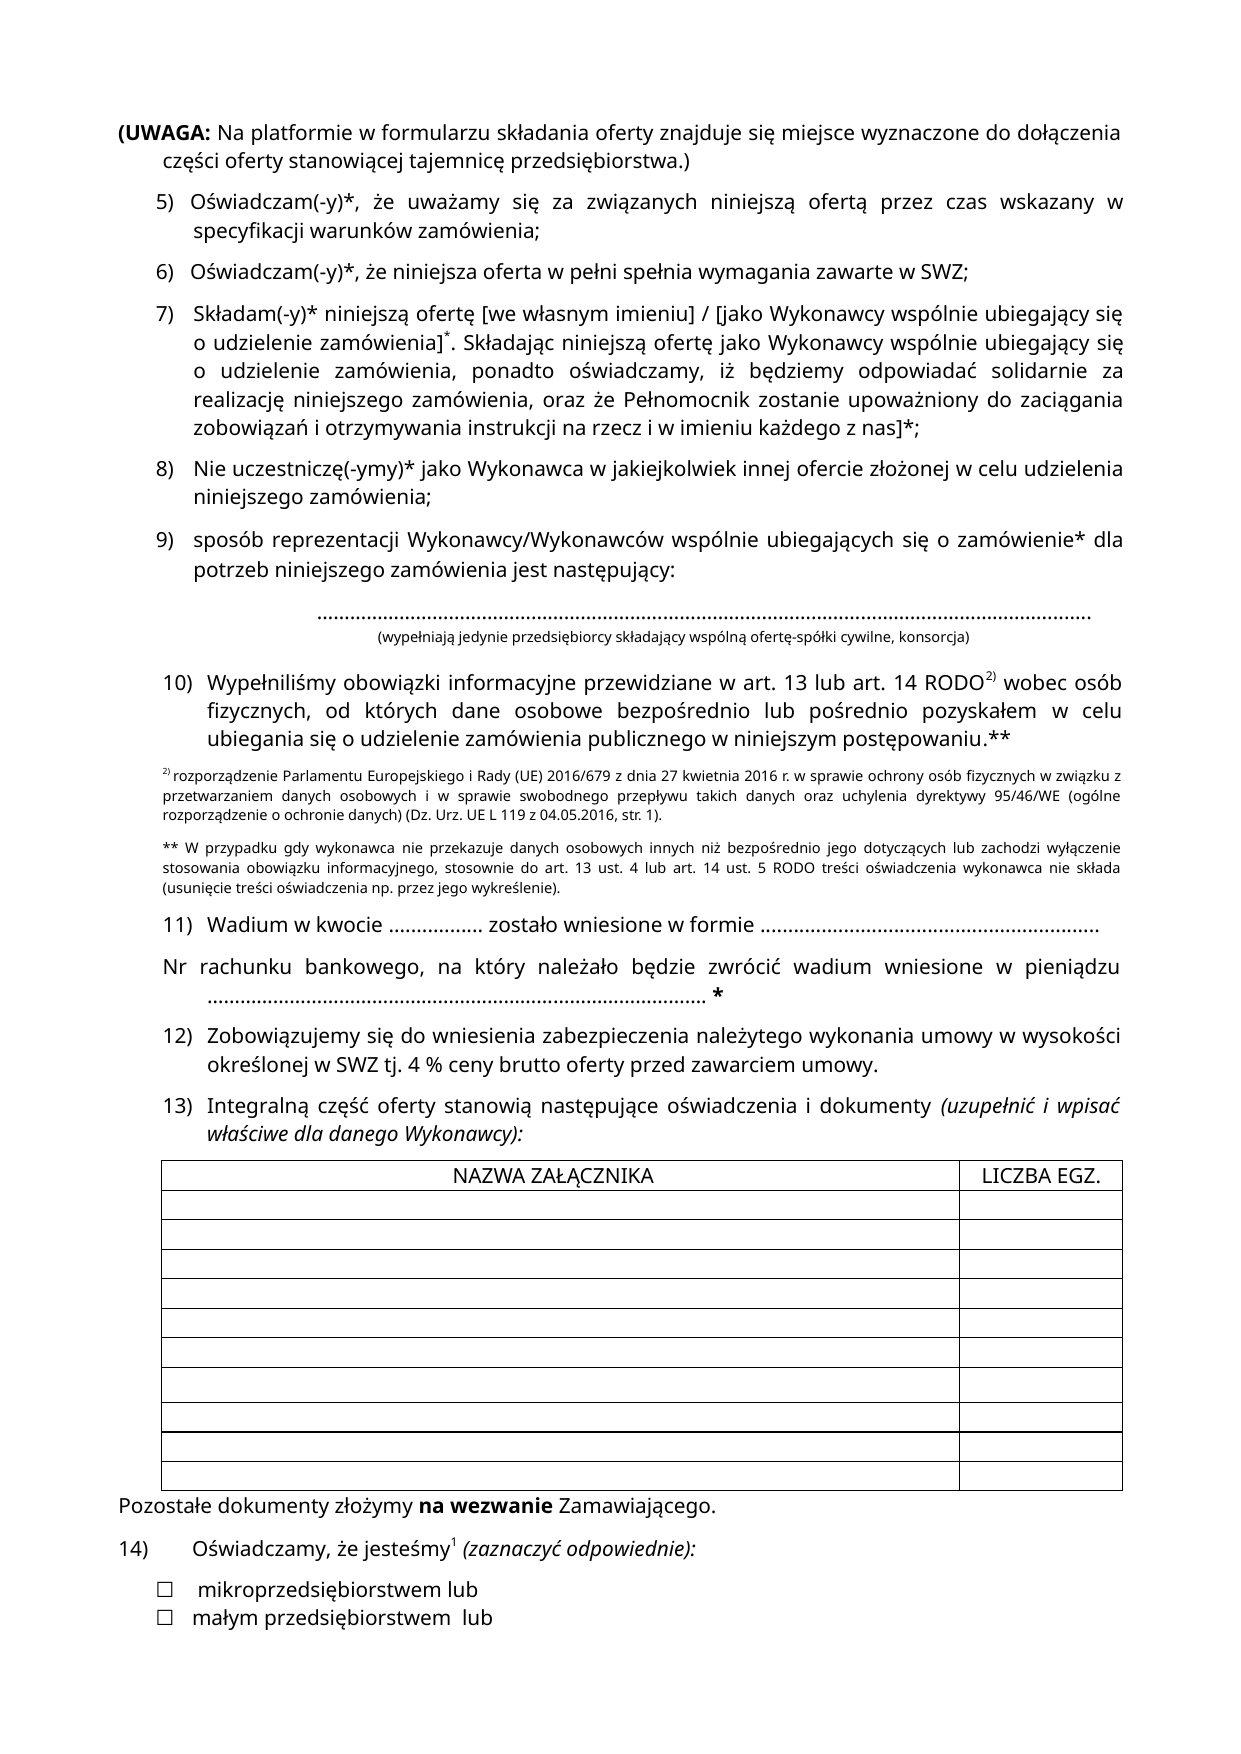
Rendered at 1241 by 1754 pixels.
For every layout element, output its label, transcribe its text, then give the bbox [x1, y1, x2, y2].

table_cell [162, 1403, 959, 1431]
list Oświadczamy, że jesteśmy1 (zaznaczyć odpowiednie): [118, 1534, 1122, 1562]
table_cell [960, 1191, 1122, 1219]
table_cell [162, 1462, 959, 1490]
list Oświadczam(-y)*, że uważamy się za związanych niniejszą ofertą przez czas wskazany w specyfikacji warunków zamówienia; [156, 187, 1125, 244]
table_cell [960, 1220, 1122, 1249]
text ** W przypadku gdy wykonawca nie przekazuje danych osobowych innych niż bezpośrednio jego dotyczących lub zachodzi wyłączenie stosowania obowiązku informacyjnego, stosownie do art. 13 ust. 4 lub art. 14 ust. 5 RODO treści oświadczenia wykonawca nie składa (usunięcie treści oświadczenia np. przez jego wykreślenie). [162, 838, 1122, 897]
list sposób reprezentacji Wykonawcy/Wykonawców wspólnie ubiegających się o zamówienie* dla potrzeb niniejszego zamówienia jest następujący: [156, 525, 1125, 583]
table_cell [960, 1462, 1122, 1490]
text 2) rozporządzenie Parlamentu Europejskiego i Rady (UE) 2016/679 z dnia 27 kwietnia 2016 r. w sprawie ochrony osób fizycznych w związku z przetwarzaniem danych osobowych i w sprawie swobodnego przepływu takich danych oraz uchylenia dyrektywy 95/46/WE (ogólne rozporządzenie o ochronie danych) (Dz. Urz. UE L 119 z 04.05.2016, str. 1). [162, 765, 1122, 825]
table_cell [960, 1279, 1122, 1308]
table_cell [162, 1220, 959, 1249]
table_header LICZBA EGZ. [960, 1161, 1122, 1190]
table_cell [162, 1250, 959, 1278]
list Oświadczam(-y)*, że niniejsza oferta w pełni spełnia wymagania zawarte w SWZ; [156, 257, 1125, 285]
text małym przedsiębiorstwem lub [155, 1603, 1122, 1632]
table_cell [960, 1368, 1122, 1402]
list Nie uczestniczę(-ymy)* jako Wykonawca w jakiejkolwiek innej ofercie złożonej w celu udzielenia niniejszego zamówienia; [156, 454, 1125, 511]
table_cell [162, 1309, 959, 1337]
table_cell [162, 1279, 959, 1308]
list Składam(-y)* niniejszą ofertę [we własnym imieniu] / [jako Wykonawcy wspólnie ubiegający się o udzielenie zamówienia]*. Składając niniejszą ofertę jako Wykonawcy wspólnie ubiegający się o udzielenie zamówienia, ponadto oświadczamy, iż będziemy odpowiadać solidarnie za realizację niniejszego zamówienia, oraz że Pełnomocnik zostanie upoważniony do zaciągania zobowiązań i otrzymywania instrukcji na rzecz i w imieniu każdego z nas]*; [156, 299, 1125, 442]
list Integralną część oferty stanowią następujące oświadczenia i dokumenty (uzupełnić i wpisać właściwe dla danego Wykonawcy): [162, 1091, 1122, 1148]
table_cell [162, 1338, 959, 1367]
table_header NAZWA ZAŁĄCZNIKA [162, 1161, 959, 1190]
text Pozostałe dokumenty złożymy na wezwanie Zamawiającego. [118, 1491, 1122, 1520]
table_cell [960, 1309, 1122, 1337]
text (wypełniają jedynie przedsiębiorcy składający wspólną ofertę-spółki cywilne, konsorcja) [378, 627, 1125, 647]
text ……………………………………………………………………………………………………………………......... [317, 597, 1124, 626]
table_cell [162, 1433, 959, 1461]
table_cell [960, 1433, 1122, 1461]
list (UWAGA: Na platformie w formularzu składania oferty znajduje się miejsce wyznaczone do dołączenia części oferty stanowiącej tajemnicę przedsiębiorstwa.) [118, 118, 1122, 175]
text mikroprzedsiębiorstwem lub [155, 1575, 1122, 1603]
table_cell [162, 1368, 959, 1402]
table_cell [162, 1191, 959, 1219]
list Wadium w kwocie ................. zostało wniesione w formie ............................................................. [162, 910, 1122, 938]
table_cell [960, 1403, 1122, 1431]
table_cell [960, 1338, 1122, 1367]
list Nr rachunku bankowego, na który należało będzie zwrócić wadium wniesione w pieniądzu ………………………………………………………………………………. * [162, 952, 1122, 1009]
list Zobowiązujemy się do wniesienia zabezpieczenia należytego wykonania umowy w wysokości określonej w SWZ tj. 4 % ceny brutto oferty przed zawarciem umowy. [162, 1022, 1122, 1078]
list Wypełniliśmy obowiązki informacyjne przewidziane w art. 13 lub art. 14 RODO2) wobec osób fizycznych, od których dane osobowe bezpośrednio lub pośrednio pozyskałem w celu ubiegania się o udzielenie zamówienia publicznego w niniejszym postępowaniu.** [162, 668, 1122, 753]
table_cell [960, 1250, 1122, 1278]
